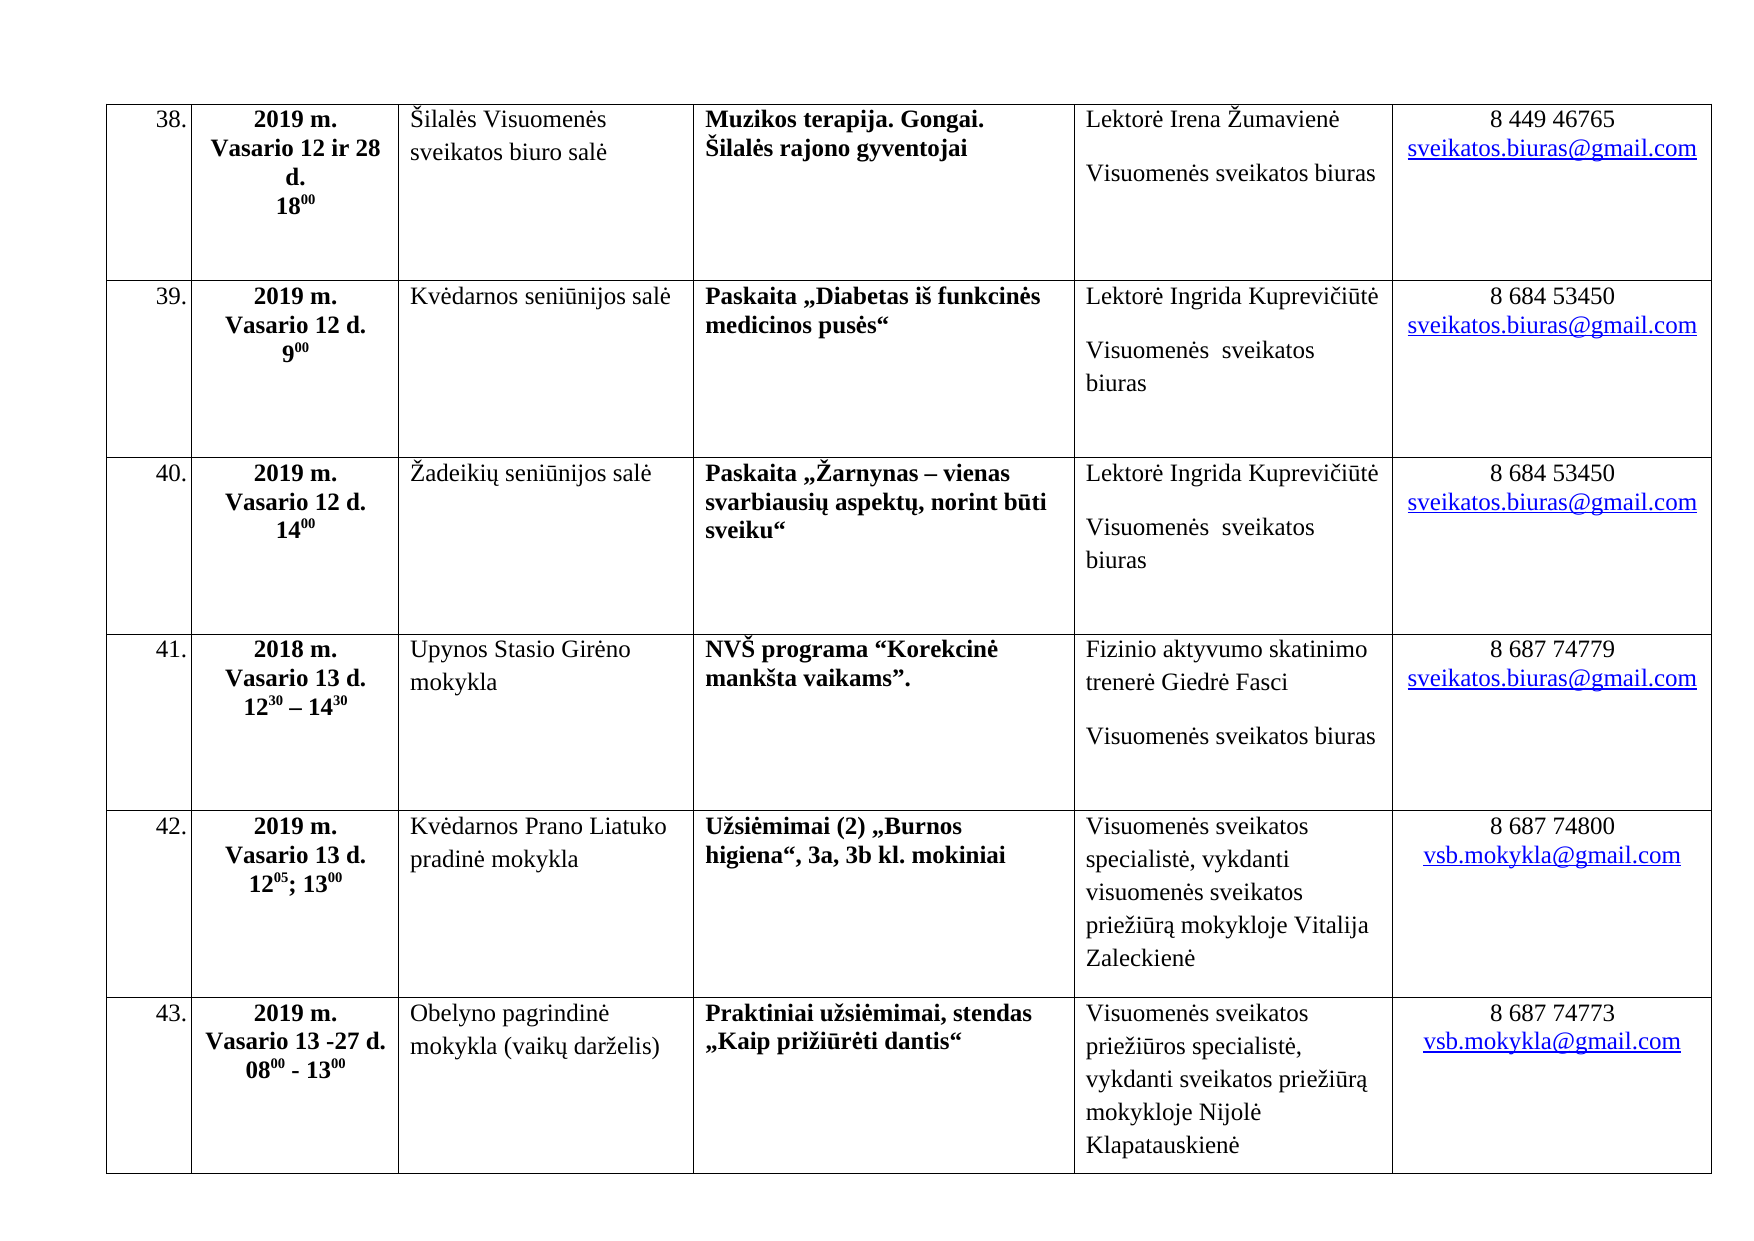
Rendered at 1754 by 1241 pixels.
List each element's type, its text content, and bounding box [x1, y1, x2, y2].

table_cell Upynos Stasio Girėno mokykla [399, 635, 693, 810]
table_cell Fizinio aktyvumo skatinimo trenerė Giedrė Fasci Visuomenės sveikatos biuras [1075, 635, 1392, 810]
table_cell Visuomenės sveikatos specialistė, vykdanti visuomenės sveikatos priežiūrą mokykloje Vitalija Zaleckienė [1075, 811, 1392, 997]
table_cell [107, 105, 191, 280]
table_cell 2019 m. Vasario 13 -27 d. 0800 - 1300 [192, 998, 398, 1173]
table_cell Žadeikių seniūnijos salė [399, 458, 693, 633]
table_cell Muzikos terapija. Gongai. Šilalės rajono gyventojai [694, 105, 1074, 280]
table_cell 8 684 53450 sveikatos.biuras@gmail.com [1393, 281, 1711, 457]
table_cell 8 449 46765 sveikatos.biuras@gmail.com [1393, 105, 1711, 280]
table_cell Kvėdarnos Prano Liatuko pradinė mokykla [399, 811, 693, 997]
table_cell Lektorė Irena Žumavienė Visuomenės sveikatos biuras [1075, 105, 1392, 280]
table_cell Obelyno pagrindinė mokykla (vaikų darželis) [399, 998, 693, 1173]
table_cell 2019 m. Vasario 13 d. 1205; 1300 [192, 811, 398, 997]
table_cell Užsiėmimai (2) „Burnos higiena“, 3a, 3b kl. mokiniai [694, 811, 1074, 997]
table_cell Visuomenės sveikatos priežiūros specialistė, vykdanti sveikatos priežiūrą mokykloje Nijolė Klapatauskienė [1075, 998, 1392, 1173]
table_cell Lektorė Ingrida Kuprevičiūtė Visuomenės sveikatos biuras [1075, 458, 1392, 633]
table_cell 8 684 53450 sveikatos.biuras@gmail.com [1393, 458, 1711, 633]
table_cell 8 687 74779 sveikatos.biuras@gmail.com [1393, 635, 1711, 810]
table_cell 8 687 74773 vsb.mokykla@gmail.com [1393, 998, 1711, 1173]
table_cell 2019 m. Vasario 12 d. 1400 [192, 458, 398, 633]
table_cell Paskaita „Diabetas iš funkcinės medicinos pusės“ [694, 281, 1074, 457]
table_cell [107, 458, 191, 633]
table_cell 8 687 74800 vsb.mokykla@gmail.com [1393, 811, 1711, 997]
table_cell [107, 998, 191, 1173]
table_cell [107, 635, 191, 810]
table_cell NVŠ programa “Korekcinė mankšta vaikams”. [694, 635, 1074, 810]
table_cell Lektorė Ingrida Kuprevičiūtė Visuomenės sveikatos biuras [1075, 281, 1392, 457]
table_cell Paskaita „Žarnynas – vienas svarbiausių aspektų, norint būti sveiku“ [694, 458, 1074, 633]
table_cell Praktiniai užsiėmimai, stendas „Kaip prižiūrėti dantis“ [694, 998, 1074, 1173]
table_cell 2019 m. Vasario 12 d. 900 [192, 281, 398, 457]
table_cell [107, 281, 191, 457]
table_cell 2019 m. Vasario 12 ir 28 d. 1800 [192, 105, 398, 280]
table_cell [107, 811, 191, 997]
table_cell Kvėdarnos seniūnijos salė [399, 281, 693, 457]
table_cell 2018 m. Vasario 13 d. 1230 – 1430 [192, 635, 398, 810]
table_cell Šilalės Visuomenės sveikatos biuro salė [399, 105, 693, 280]
